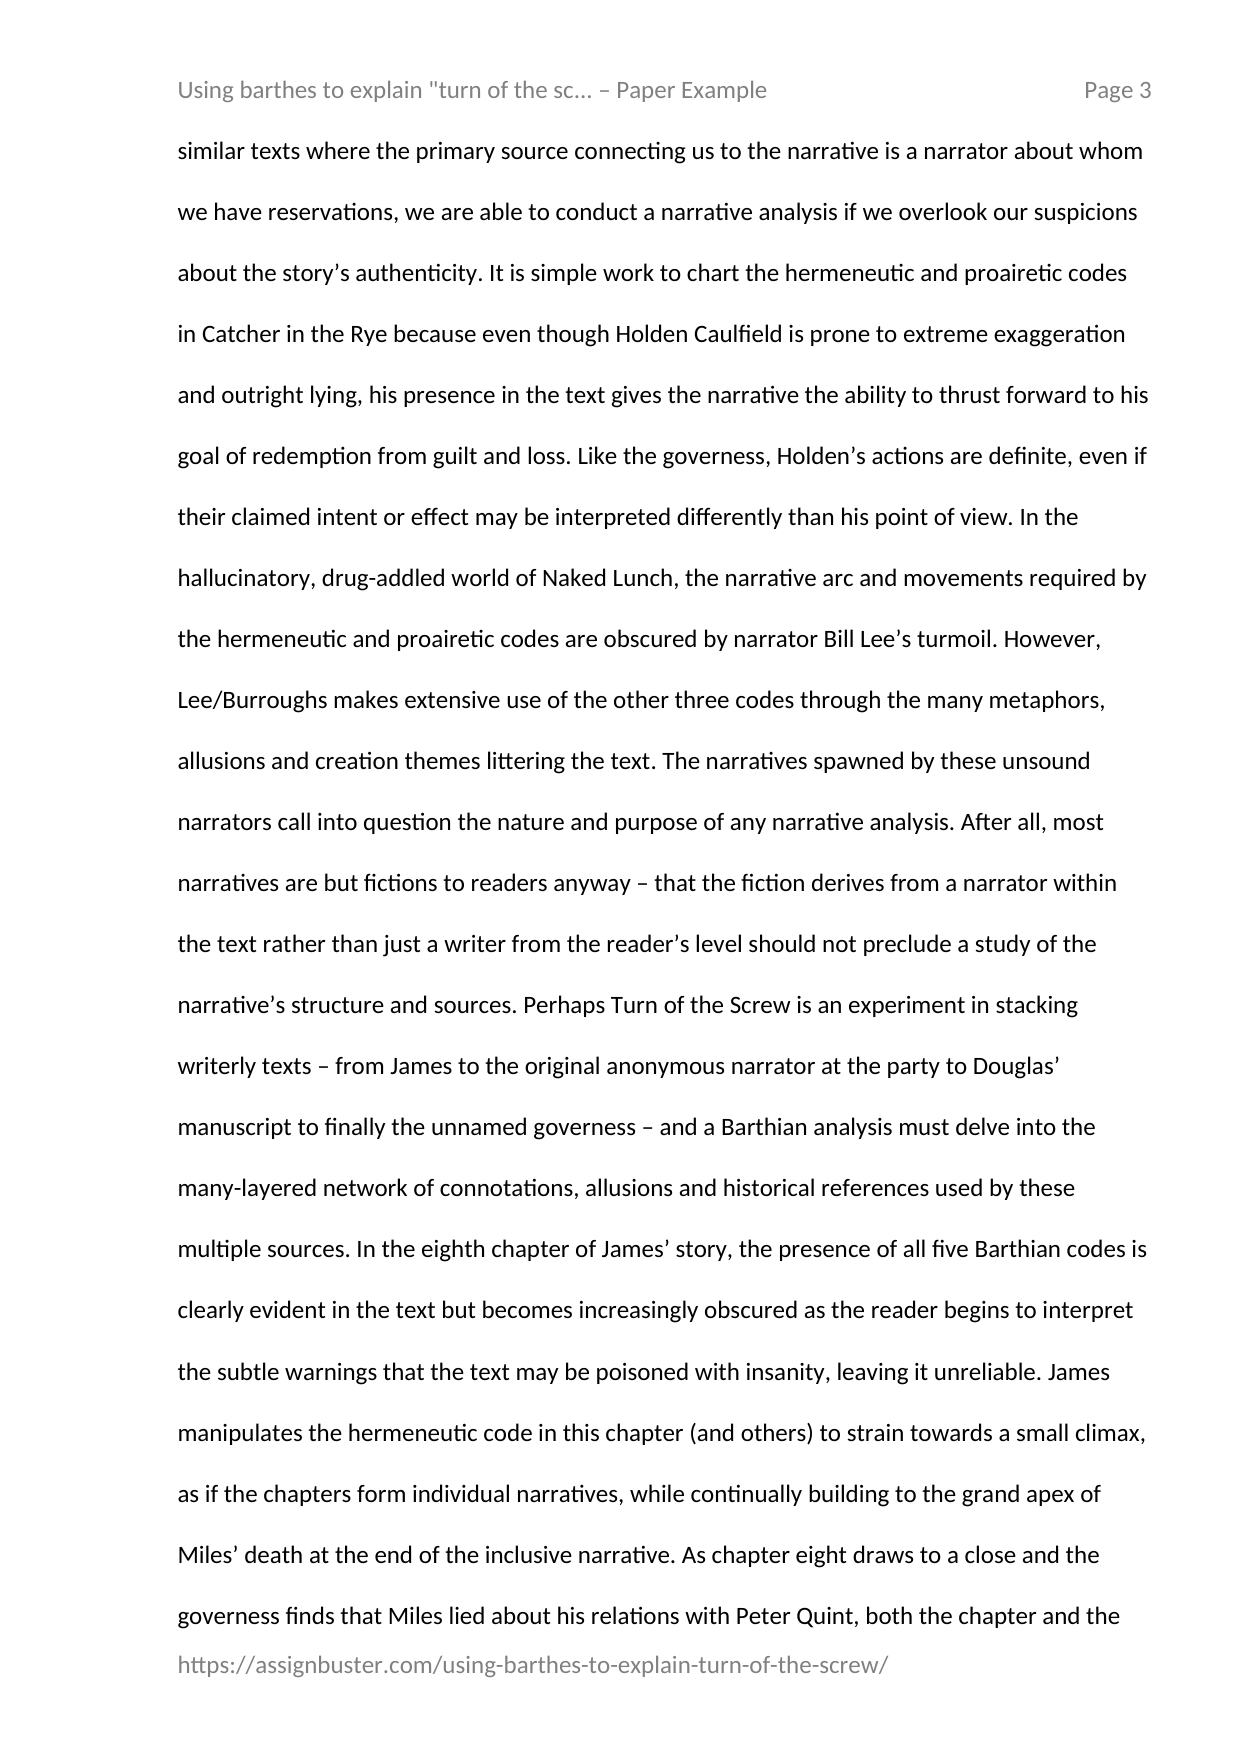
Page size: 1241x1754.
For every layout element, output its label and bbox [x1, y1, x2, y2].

text [177, 135, 1152, 1630]
